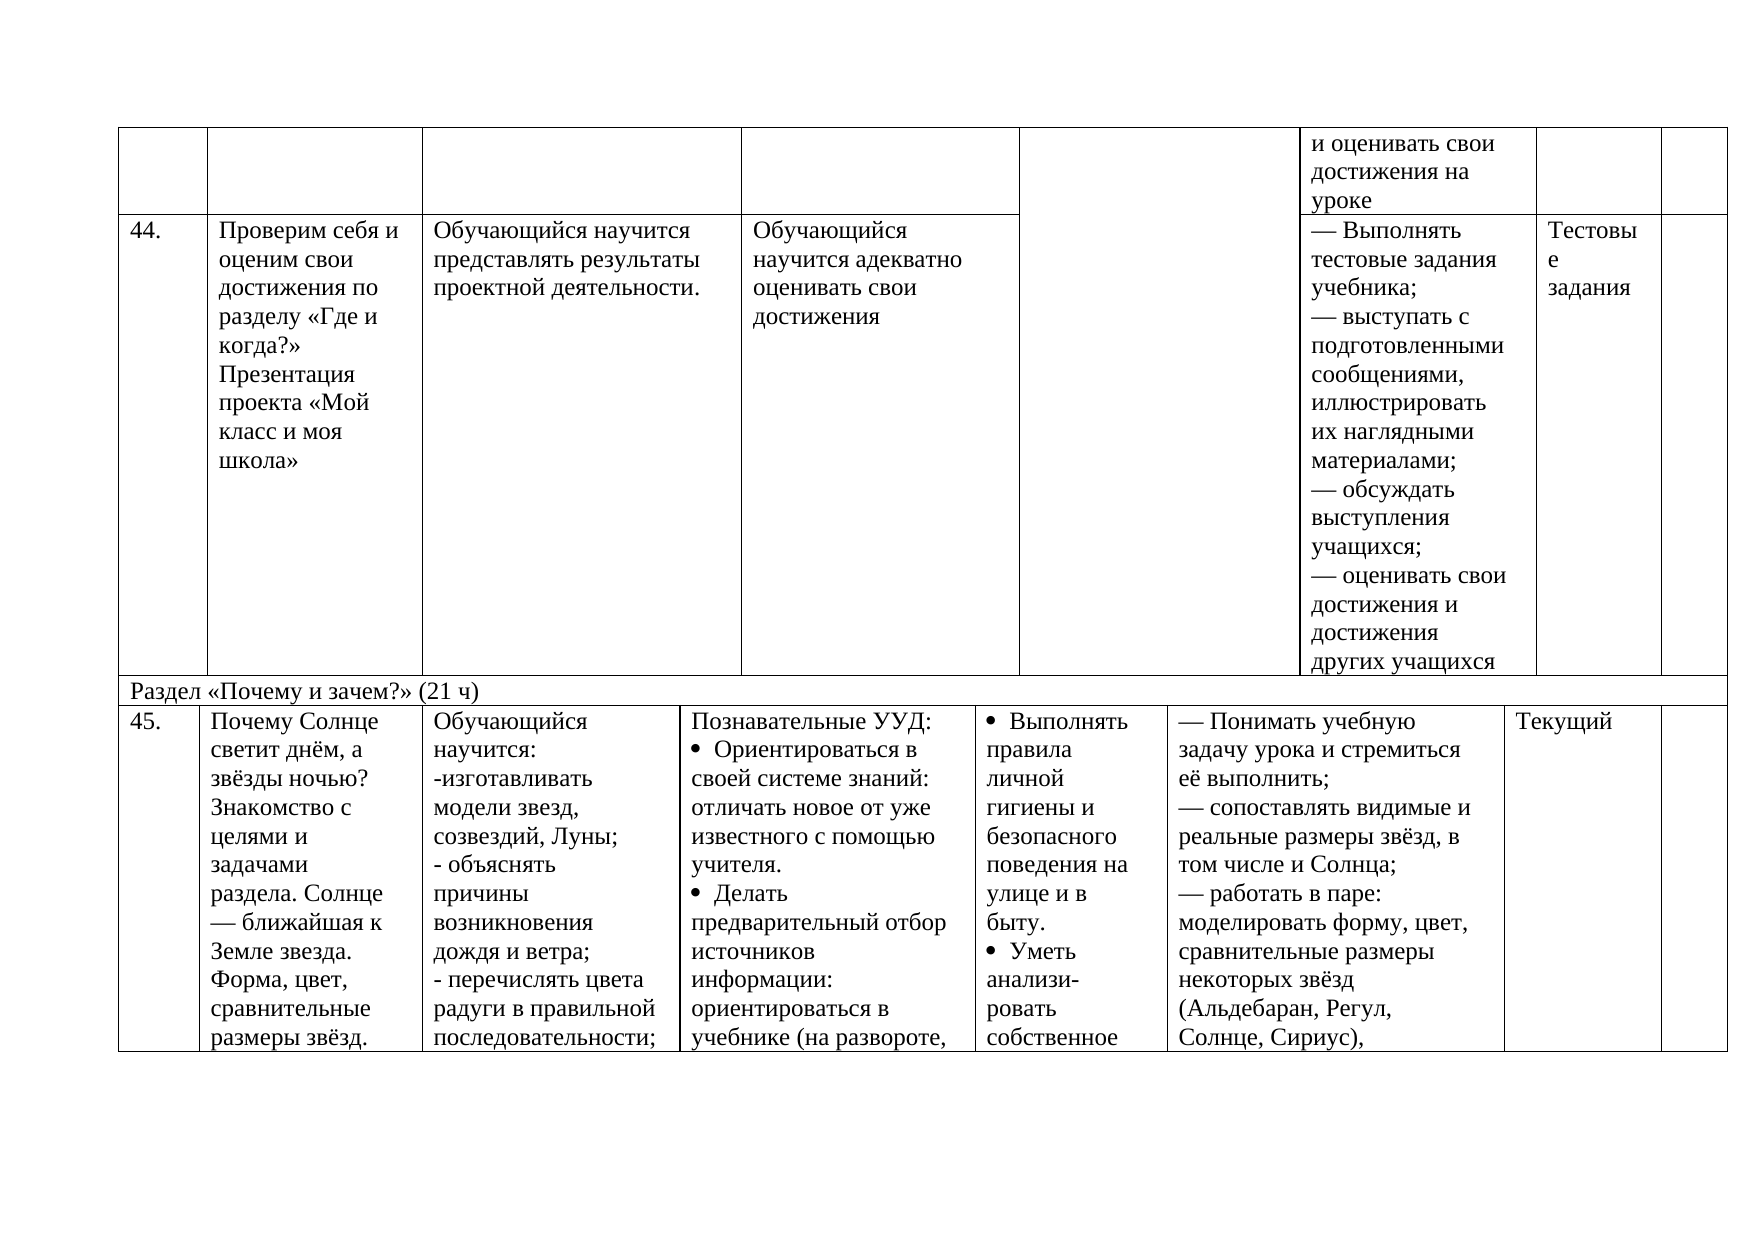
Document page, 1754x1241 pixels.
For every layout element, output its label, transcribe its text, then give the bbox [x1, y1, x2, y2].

table_cell Тестовые задания [1537, 215, 1661, 675]
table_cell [423, 706, 679, 1051]
table_cell 45. [119, 706, 199, 1051]
table_cell [1662, 215, 1727, 675]
table_cell [119, 128, 207, 214]
table_cell — Выполнять тестовые задания учебника; — выступать с подготовленными сообщениями, иллюстрировать их наглядными материалами; — обсуждать выступления учащихся; — оценивать свои достижения и достижения других учащихся [1301, 215, 1536, 675]
table_cell Обучающийся научится адекватно оценивать свои достижения [742, 215, 1019, 675]
table_cell [1662, 706, 1727, 1051]
table_cell [208, 128, 422, 214]
table_cell [742, 128, 1019, 214]
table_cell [1168, 706, 1504, 1051]
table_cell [681, 706, 975, 1051]
table_cell Проверим себя и оценим свои достижения по разделу «Где и когда?» Презентация проекта «Мой класс и моя школа» [208, 215, 422, 675]
table_cell Текущий [1505, 706, 1661, 1051]
table_cell Обучающийся научится представлять результаты проектной деятельности. [423, 215, 741, 675]
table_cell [976, 706, 1167, 1051]
table_cell [423, 128, 741, 214]
table_cell [1537, 128, 1661, 214]
table_cell Раздел «Почему и зачем?» (21 ч) [119, 676, 1727, 705]
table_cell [1301, 128, 1536, 214]
table_cell [1020, 128, 1299, 675]
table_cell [200, 706, 422, 1051]
table_cell 44. [119, 215, 207, 675]
table_cell [1662, 128, 1727, 214]
